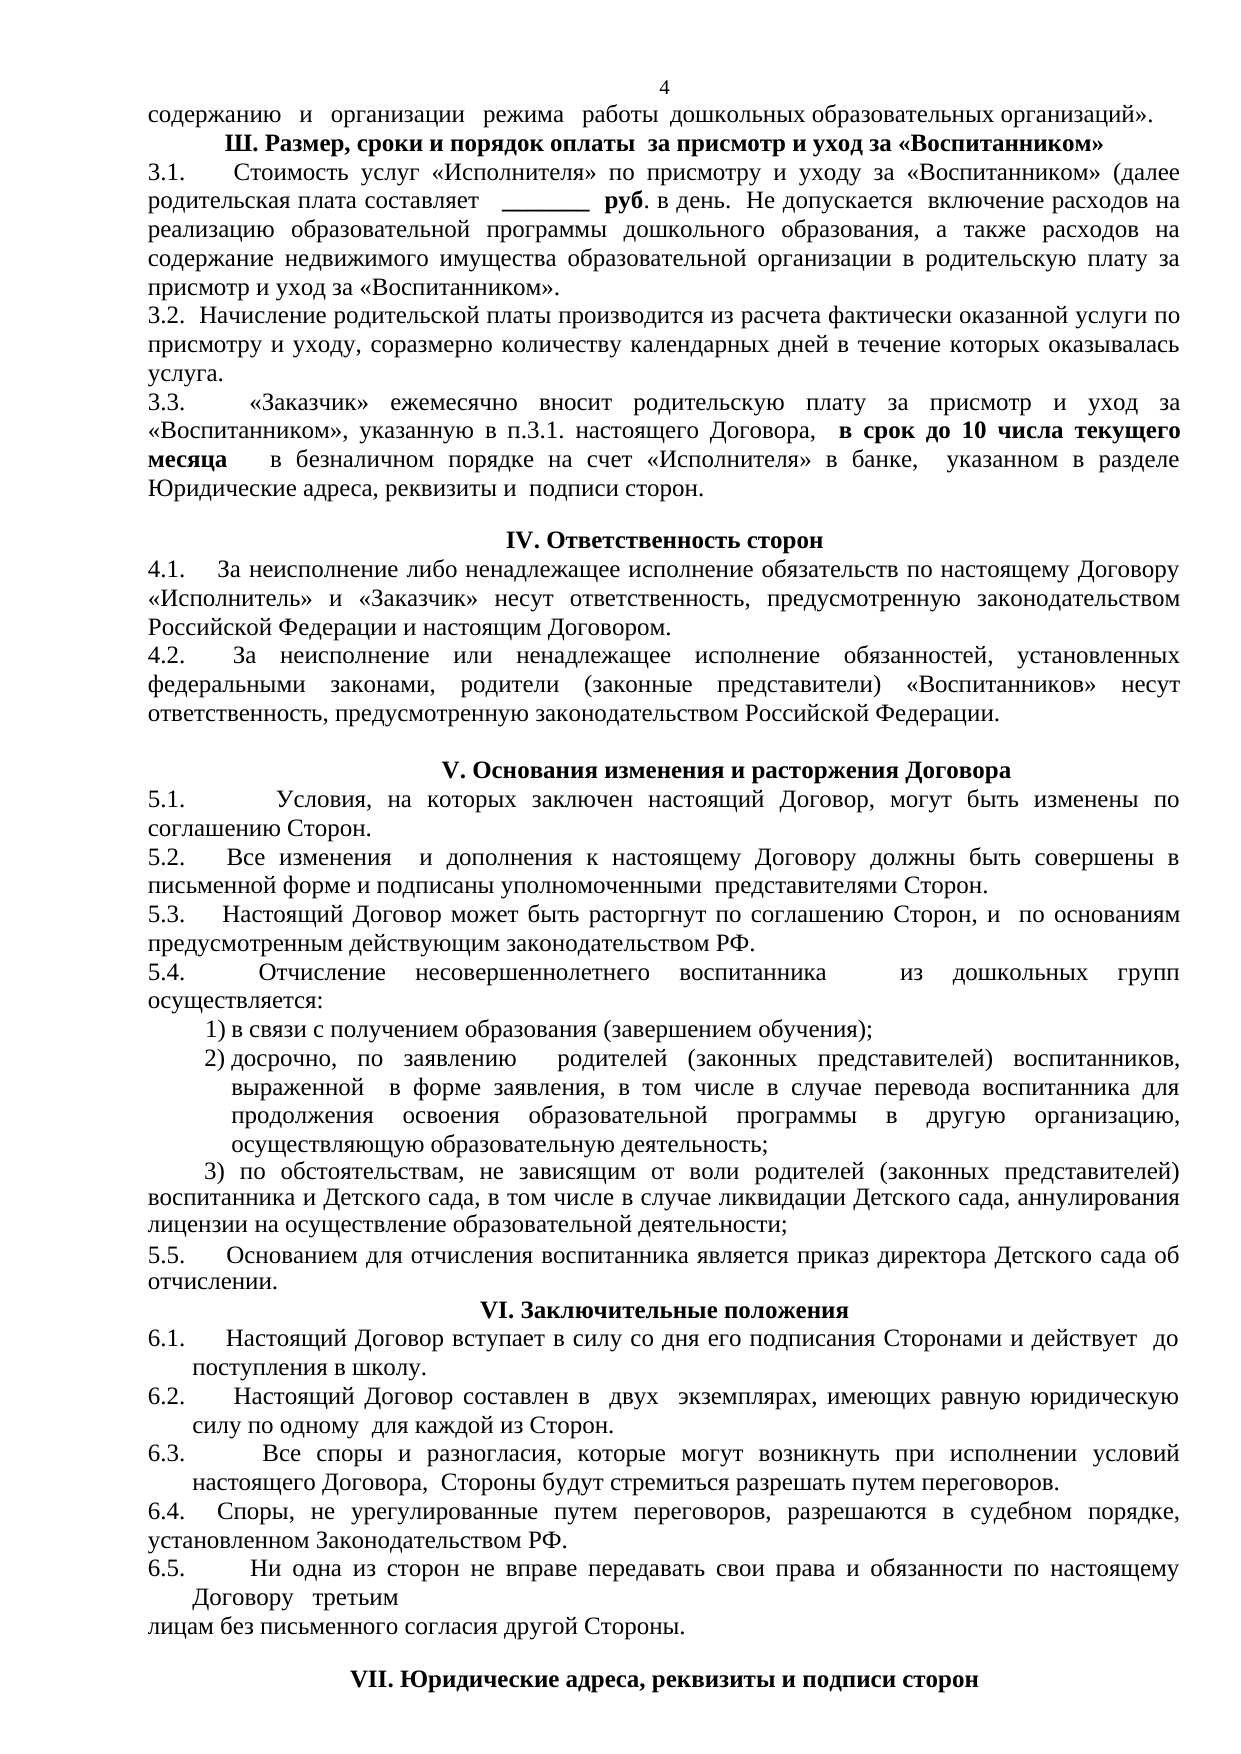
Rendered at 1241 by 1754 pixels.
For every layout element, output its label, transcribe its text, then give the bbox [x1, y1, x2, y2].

text 3) по обстоятельствам, не зависящим от воли родителей (законных представителей) воспитанника и Детского сада, в том числе в случае ликвидации Детского сада, аннулирования лицензии на осуществление образовательной деятельности; [148, 1158, 1181, 1237]
text VII. Юридические адреса, реквизиты и подписи сторон [148, 1664, 1181, 1692]
text VI. Заключительные положения [148, 1295, 1181, 1323]
text 5.1. Условия, на которых заключен настоящий Договор, могут быть изменены по соглашению Сторон. [148, 784, 1181, 842]
text 5.2. Все изменения и дополнения к настоящему Договору должны быть совершены в письменной форме и подписаны уполномоченными представителями Сторон. [148, 842, 1181, 899]
text 5.4. Отчисление несовершеннолетнего воспитанника из дошкольных групп осуществляется: [148, 957, 1181, 1014]
text 4.1. За неисполнение либо ненадлежащее исполнение обязательств по настоящему Договору «Исполнитель» и «Заказчик» несут ответственность, предусмотренную законодательством Российской Федерации и настоящим Договором. [148, 554, 1181, 641]
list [148, 99, 1181, 128]
text 6.1. Настоящий Договор вступает в силу со дня его подписания Сторонами и действует до поступления в школу. [148, 1323, 1181, 1381]
text V. Основания изменения и расторжения Договора [148, 756, 1181, 784]
text 6.5. Ни одна из сторон не вправе передавать свои права и обязанности по настоящему Договору третьим [148, 1553, 1181, 1611]
text 6.2. Настоящий Договор составлен в двух экземплярах, имеющих равную юридическую силу по одному для каждой из Сторон. [148, 1381, 1181, 1438]
text 5.3. Настоящий Договор может быть расторгнут по соглашению Сторон, и по основаниям предусмотренным действующим законодательством РФ. [148, 899, 1181, 957]
text IV. Ответственность сторон [148, 526, 1181, 554]
list 3.3. «Заказчик» ежемесячно вносит родительскую плату за присмотр и уход за «Воспитанником», указанную в п.3.1. настоящего Договора, в срок до 10 числа текущего месяца в безналичном порядке на счет «Исполнителя» в банке, указанном в разделе Юридические адреса, реквизиты и подписи сторон. [148, 387, 1181, 502]
list 3.2. Начисление родительской платы производится из расчета фактически оказанной услуги по присмотру и уходу, соразмерно количеству календарных дней в течение которых оказывалась услуга. [148, 300, 1181, 387]
list Стоимость услуг «Исполнителя» по присмотру и уходу за «Воспитанником» (далее родительская плата составляет _______ руб. в день. Не допускается включение расходов на реализацию образовательной программы дошкольного образования, а также расходов на содержание недвижимого имущества образовательной организации в родительскую плату за присмотр и уход за «Воспитанником». [148, 157, 1181, 300]
text лицам без письменного согласия другой Стороны. [148, 1611, 1181, 1640]
list в связи с получением образования (завершением обучения); [205, 1014, 1181, 1043]
list досрочно, по заявлению родителей (законных представителей) воспитанников, выраженной в форме заявления, в том числе в случае перевода воспитанника для продолжения освоения образовательной программы в другую организацию, осуществляющую образовательную деятельность; [204, 1043, 1181, 1158]
list Ш. Размер, сроки и порядок оплаты за присмотр и уход за «Воспитанником» [148, 128, 1181, 157]
text 4.2. За неисполнение или ненадлежащее исполнение обязанностей, установленных федеральными законами, родители (законные представители) «Воспитанников» несут ответственность, предусмотренную законодательством Российской Федерации. [148, 641, 1181, 727]
text 6.3. Все споры и разногласия, которые могут возникнуть при исполнении условий настоящего Договора, Стороны будут стремиться разрешать путем переговоров. [148, 1438, 1181, 1496]
text 5.5. Основанием для отчисления воспитанника является приказ директора Детского сада об отчислении. [148, 1243, 1181, 1295]
text 6.4. Споры, не урегулированные путем переговоров, разрешаются в судебном порядке, установленном Законодательством РФ. [148, 1496, 1181, 1553]
